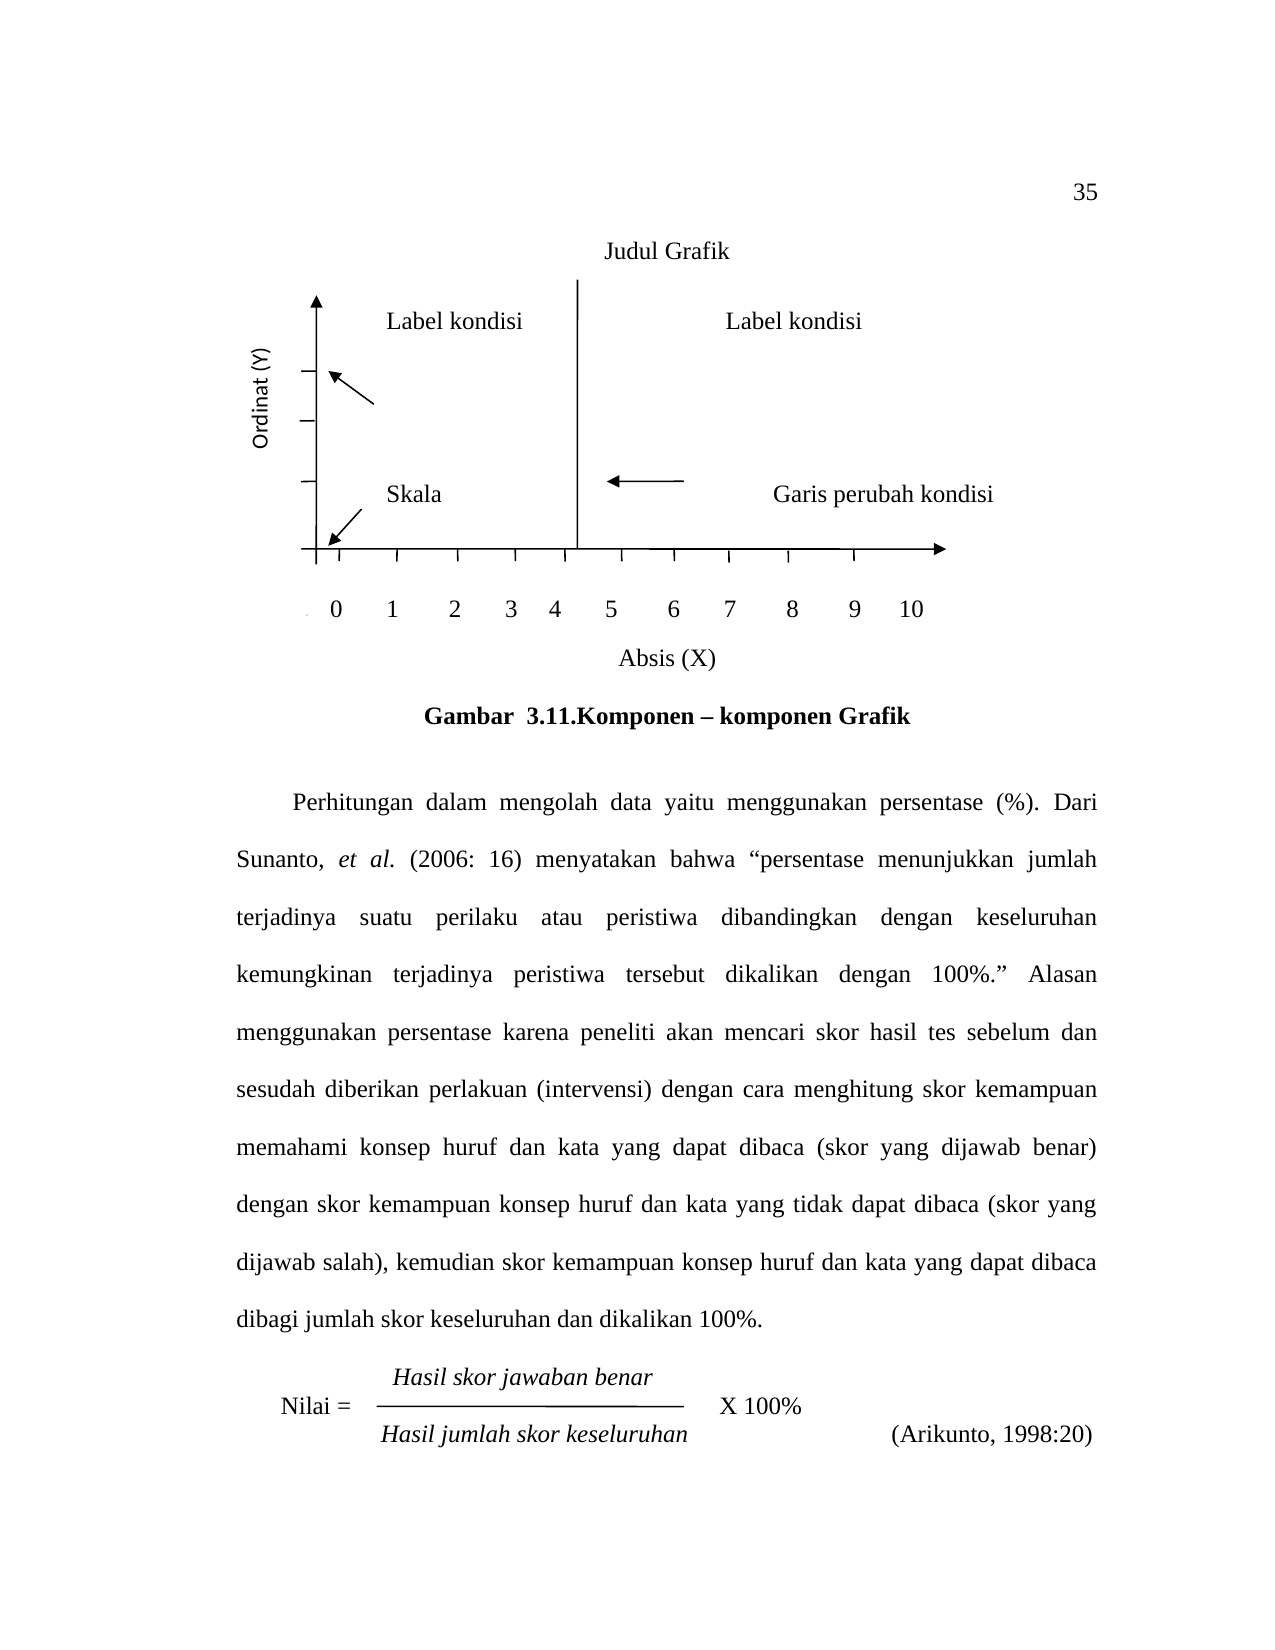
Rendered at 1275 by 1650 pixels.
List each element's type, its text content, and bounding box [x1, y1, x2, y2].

list Label kondisi Label kondisi [386, 306, 576, 335]
text Hasil jumlah skor keseluruhan (Arikunto, 1998:20) [236, 1419, 1098, 1448]
list Judul Grafik [236, 236, 1098, 265]
text Hasil skor jawaban benar [292, 1362, 1098, 1391]
text Perhitungan dalam mengolah data yaitu menggunakan persentase (%). Dari Sunanto, et al. (2006: 16) menyatakan bahwa “persentase menunjukkan jumlah terjadinya suatu perilaku atau peristiwa dibandingkan dengan keseluruhan kemungkinan terjadinya peristiwa tersebut dikalikan dengan 100%.” Alasan menggunakan persentase karena peneliti akan mencari skor hasil tes sebelum dan sesudah diberikan perlakuan (intervensi) dengan cara menghitung skor kemampuan memahami konsep huruf dan kata yang dapat dibaca (skor yang dijawab benar) dengan skor kemampuan konsep huruf dan kata yang tidak dapat dibaca (skor yang dijawab salah), kemudian skor kemampuan konsep huruf dan kata yang dapat dibaca dibagi jumlah skor keseluruhan dan dikalikan 100%. [236, 787, 1098, 1333]
list Label kondisi Label kondisi [579, 306, 1098, 335]
text Absis (X) [236, 643, 1098, 672]
text Gambar 3.11.Komponen – komponen Grafik [236, 701, 1098, 729]
list Skala Garis perubah kondisi [386, 479, 576, 507]
text Nilai = X 100% [236, 1391, 1098, 1419]
text 0 1 2 3 4 5 6 7 8 9 10 [236, 594, 1098, 622]
list Skala Garis perubah kondisi [579, 479, 1098, 507]
